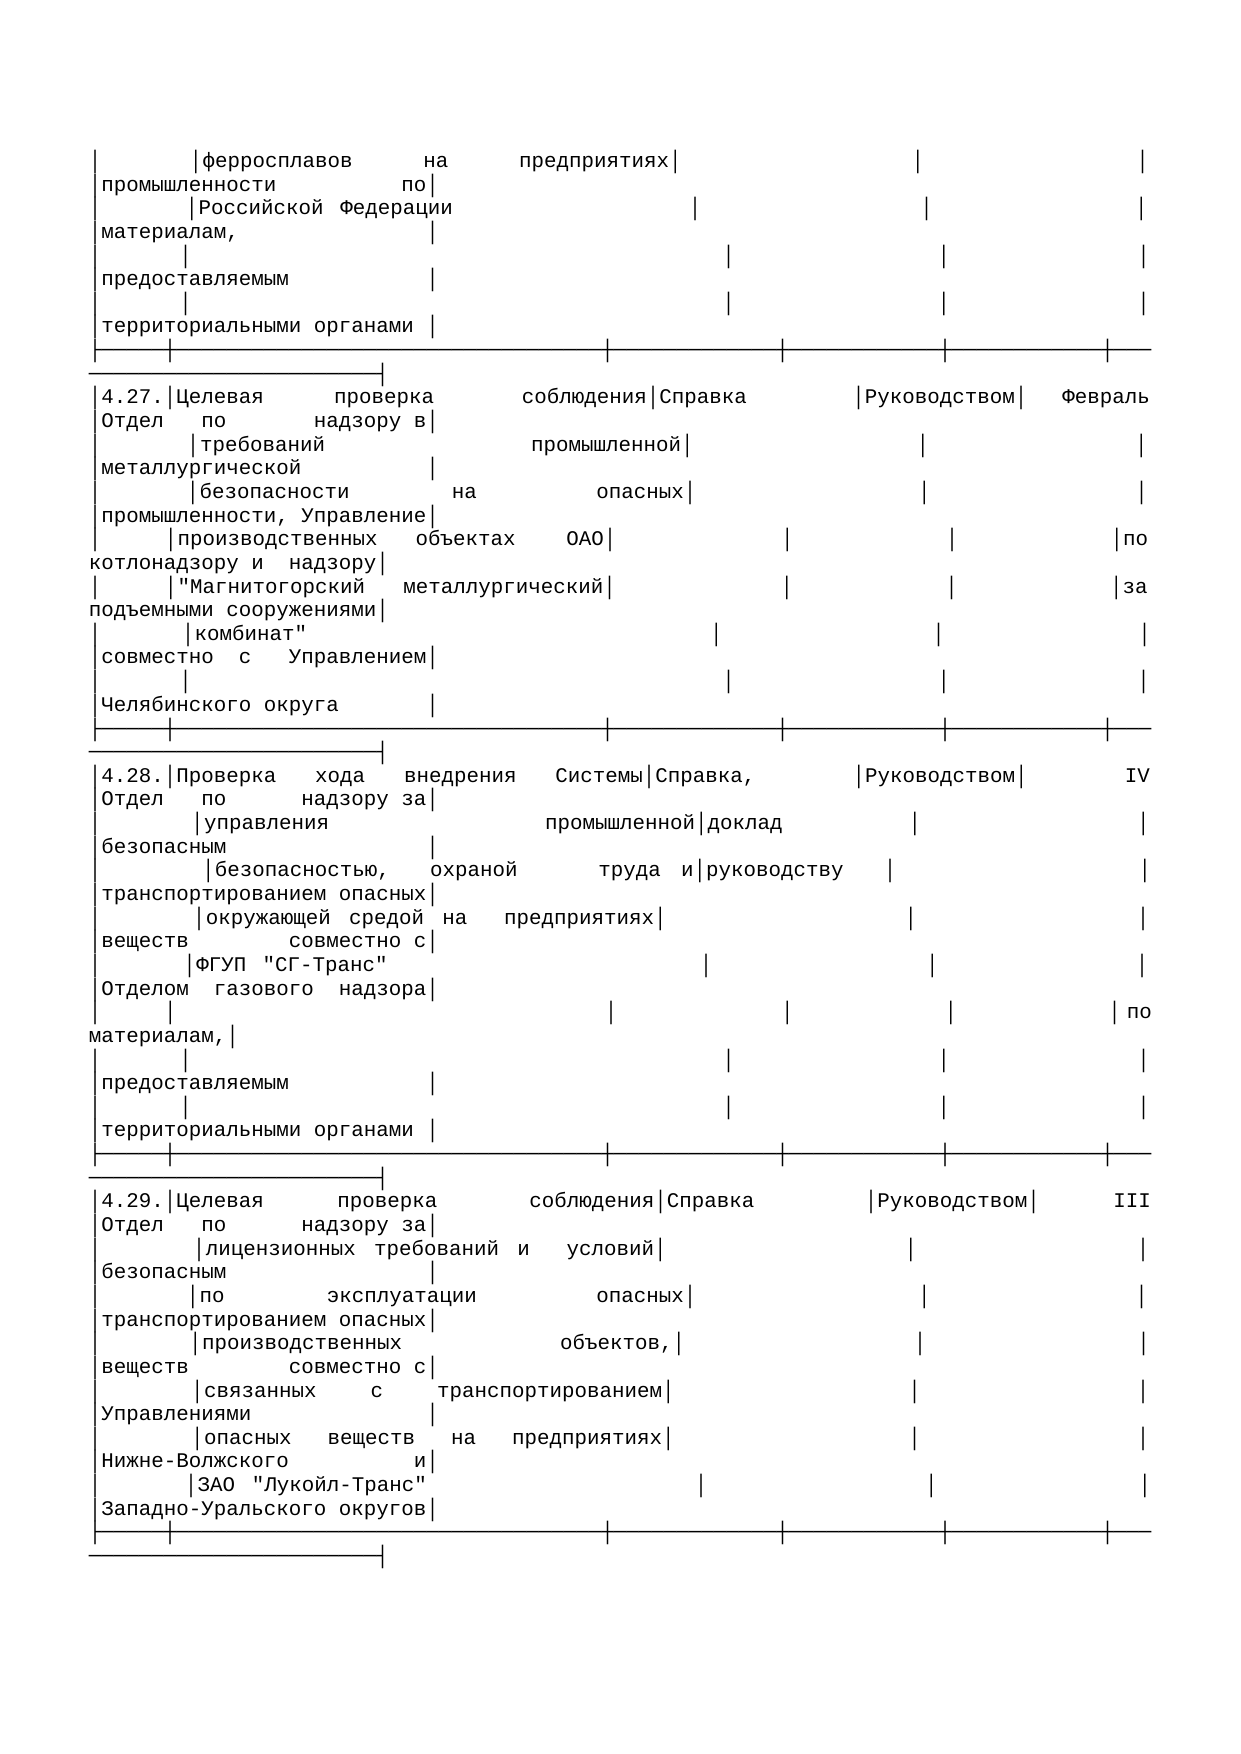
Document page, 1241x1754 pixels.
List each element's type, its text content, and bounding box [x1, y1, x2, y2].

text │ │Российской Федерации │ │ │ │материалам, │ [88, 197, 1152, 244]
text │ │ │ │ │ │предоставляемым │ [88, 1048, 1152, 1096]
text ├─────┼──────────────────────────────────┼─────────────┼────────────┼────────────┼──────────────────────────┤ [88, 1143, 1152, 1190]
text ├─────┼──────────────────────────────────┼─────────────┼────────────┼────────────┼──────────────────────────┤ [88, 339, 1152, 386]
text │ │связанных с транспортированием│ │ │ │Управлениями │ [88, 1379, 1152, 1427]
text ├─────┼──────────────────────────────────┼─────────────┼────────────┼────────────┼──────────────────────────┤ [88, 1521, 1152, 1569]
text ├─────┼──────────────────────────────────┼─────────────┼────────────┼────────────┼──────────────────────────┤ [88, 717, 1152, 765]
text │ │управления промышленной│доклад │ │ │безопасным │ [88, 812, 1152, 859]
text │ │ЗАО "Лукойл-Транс" │ │ │ │Западно-Уральского округов│ [88, 1474, 1152, 1521]
text │ │производственных объектах ОАО│ │ │ │по котлонадзору и надзору│ [88, 528, 1152, 576]
text │ │комбинат" │ │ │ │совместно с Управлением│ [88, 623, 1152, 670]
text │4.29.│Целевая проверка соблюдения│Справка │Руководством│ III │Отдел по надзору за│ [88, 1190, 1152, 1238]
text │ │ │ │ │ │Челябинского округа │ [88, 670, 1152, 717]
text │ │ │ │ │ │по материалам,│ [88, 1001, 1152, 1048]
text │ │опасных веществ на предприятиях│ │ │ │Нижне-Волжского и│ [88, 1427, 1152, 1474]
text │ │окружающей средой на предприятиях│ │ │ │веществ совместно с│ [88, 907, 1152, 954]
text │4.28.│Проверка хода внедрения Системы│Справка, │Руководством│ IV │Отдел по надзору за│ [88, 765, 1152, 812]
text │ │лицензионных требований и условий│ │ │ │безопасным │ [88, 1238, 1152, 1285]
text │4.27.│Целевая проверка соблюдения│Справка │Руководством│ Февраль │Отдел по надзору в│ [88, 386, 1152, 434]
text │ │безопасностью, охраной труда и│руководству │ │ │транспортированием опасных│ [88, 859, 1152, 907]
text │ │ │ │ │ │территориальными органами │ [88, 292, 1152, 339]
text │ │ферросплавов на предприятиях│ │ │ │промышленности по│ [88, 150, 1152, 197]
text │ │безопасности на опасных│ │ │ │промышленности, Управление│ [88, 481, 1152, 528]
text │ │ │ │ │ │предоставляемым │ [88, 244, 1152, 292]
text │ │производственных объектов,│ │ │ │веществ совместно с│ [88, 1332, 1152, 1379]
text │ │"Магнитогорский металлургический│ │ │ │за подъемными сооружениями│ [88, 576, 1152, 623]
text │ │требований промышленной│ │ │ │металлургической │ [88, 434, 1152, 481]
text │ │ФГУП "СГ-Транс" │ │ │ │Отделом газового надзора│ [88, 954, 1152, 1001]
text │ │ │ │ │ │территориальными органами │ [88, 1096, 1152, 1143]
text │ │по эксплуатации опасных│ │ │ │транспортированием опасных│ [88, 1285, 1152, 1332]
